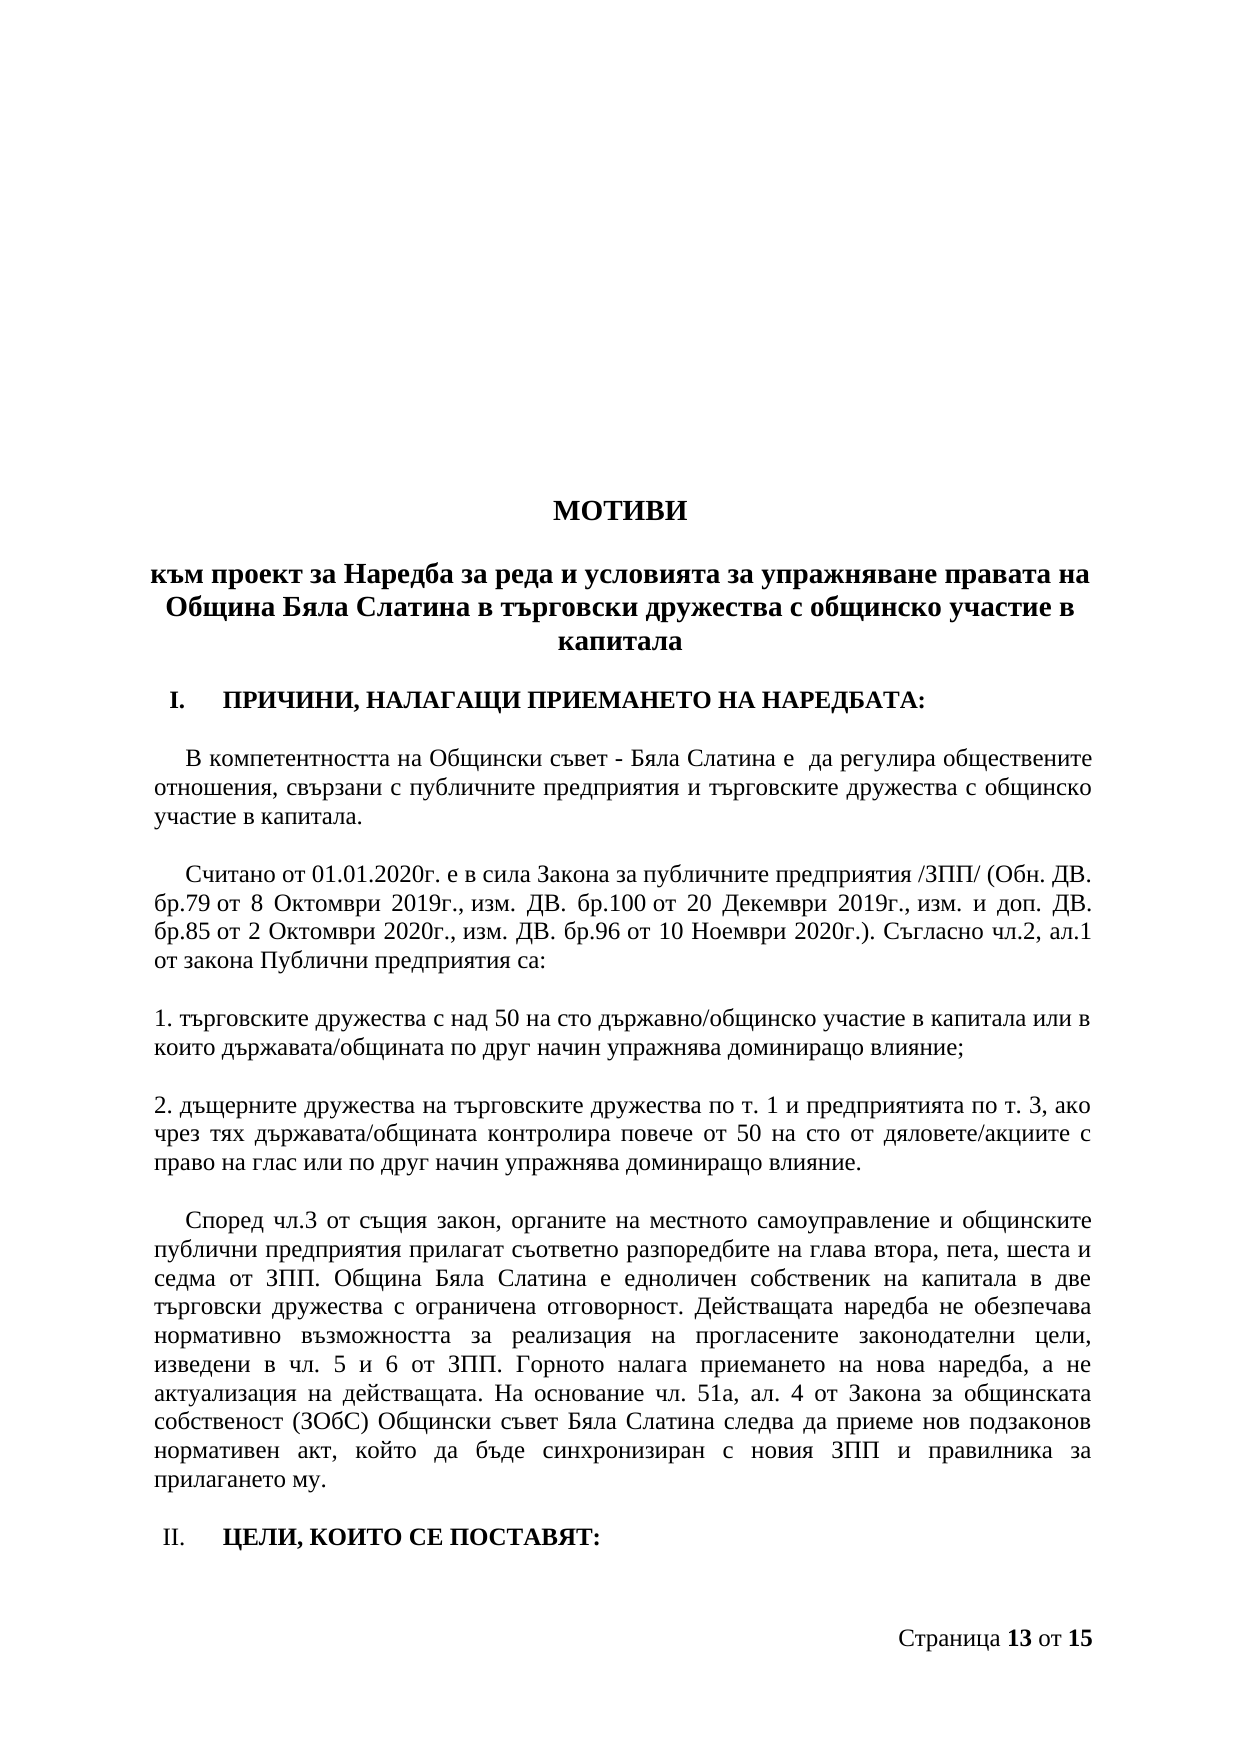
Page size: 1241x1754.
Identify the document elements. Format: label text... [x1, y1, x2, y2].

text към проект за Наредба за реда и условията за упражняване правата на Община Бяла Слатина в търговски дружества с общинско участие в капитала [148, 556, 1093, 656]
text Според чл.3 от същия закон, органите на местното самоуправление и общинските публични предприятия прилагат съответно разпоредбите на глава втора, пета, шеста и седма от ЗПП. Община Бяла Слатина е едноличен собственик на капитала в две търговски дружества с ограничена отговорност. Действащата наредба не обезпечава нормативно възможността за реализация на прогласените законодателни цели, изведени в чл. 5 и 6 от ЗПП. Горното налага приемането на нова наредба, а не актуализация на действащата. На основание чл. 51а, ал. 4 от Закона за общинската собственост (ЗОбС) Общински съвет Бяла Слатина следва да приеме нов подзаконов нормативен акт, който да бъде синхронизиран с новия ЗПП и правилника за прилагането му. [154, 1205, 1093, 1493]
text МОТИВИ [148, 493, 1093, 527]
text В компетентността на Общински съвет - Бяла Слатина е да регулира обществените отношения, свързани с публичните предприятия и търговските дружества с общинско участие в капитала. [154, 743, 1093, 830]
text 2. дъщерните дружества на търговските дружества по т. 1 и предприятията по т. 3, ако чрез тях държавата/общината контролира повече от 50 на сто от дяловете/акциите с право на глас или по друг начин упражнява доминиращо влияние. [154, 1090, 1093, 1176]
list ПРИЧИНИ, НАЛАГАЩИ ПРИЕМАНЕТО НА НАРЕДБАТА: [185, 686, 1093, 714]
text Считано от 01.01.2020г. е в сила Закона за публичните предприятия /ЗПП/ (Обн. ДВ. бр.79 от 8 Октомври 2019г., изм. ДВ. бр.100 от 20 Декември 2019г., изм. и доп. ДВ. бр.85 от 2 Октомври 2020г., изм. ДВ. бр.96 от 10 Ноември 2020г.). Съгласно чл.2, ал.1 от закона Публични предприятия са: [154, 859, 1093, 974]
list ЦЕЛИ, КОИТО СЕ ПОСТАВЯТ: [185, 1522, 1093, 1551]
text 1. търговските дружества с над 50 на сто държавно/общинско участие в капитала или в които държавата/общината по друг начин упражнява доминиращо влияние; [154, 1003, 1093, 1061]
